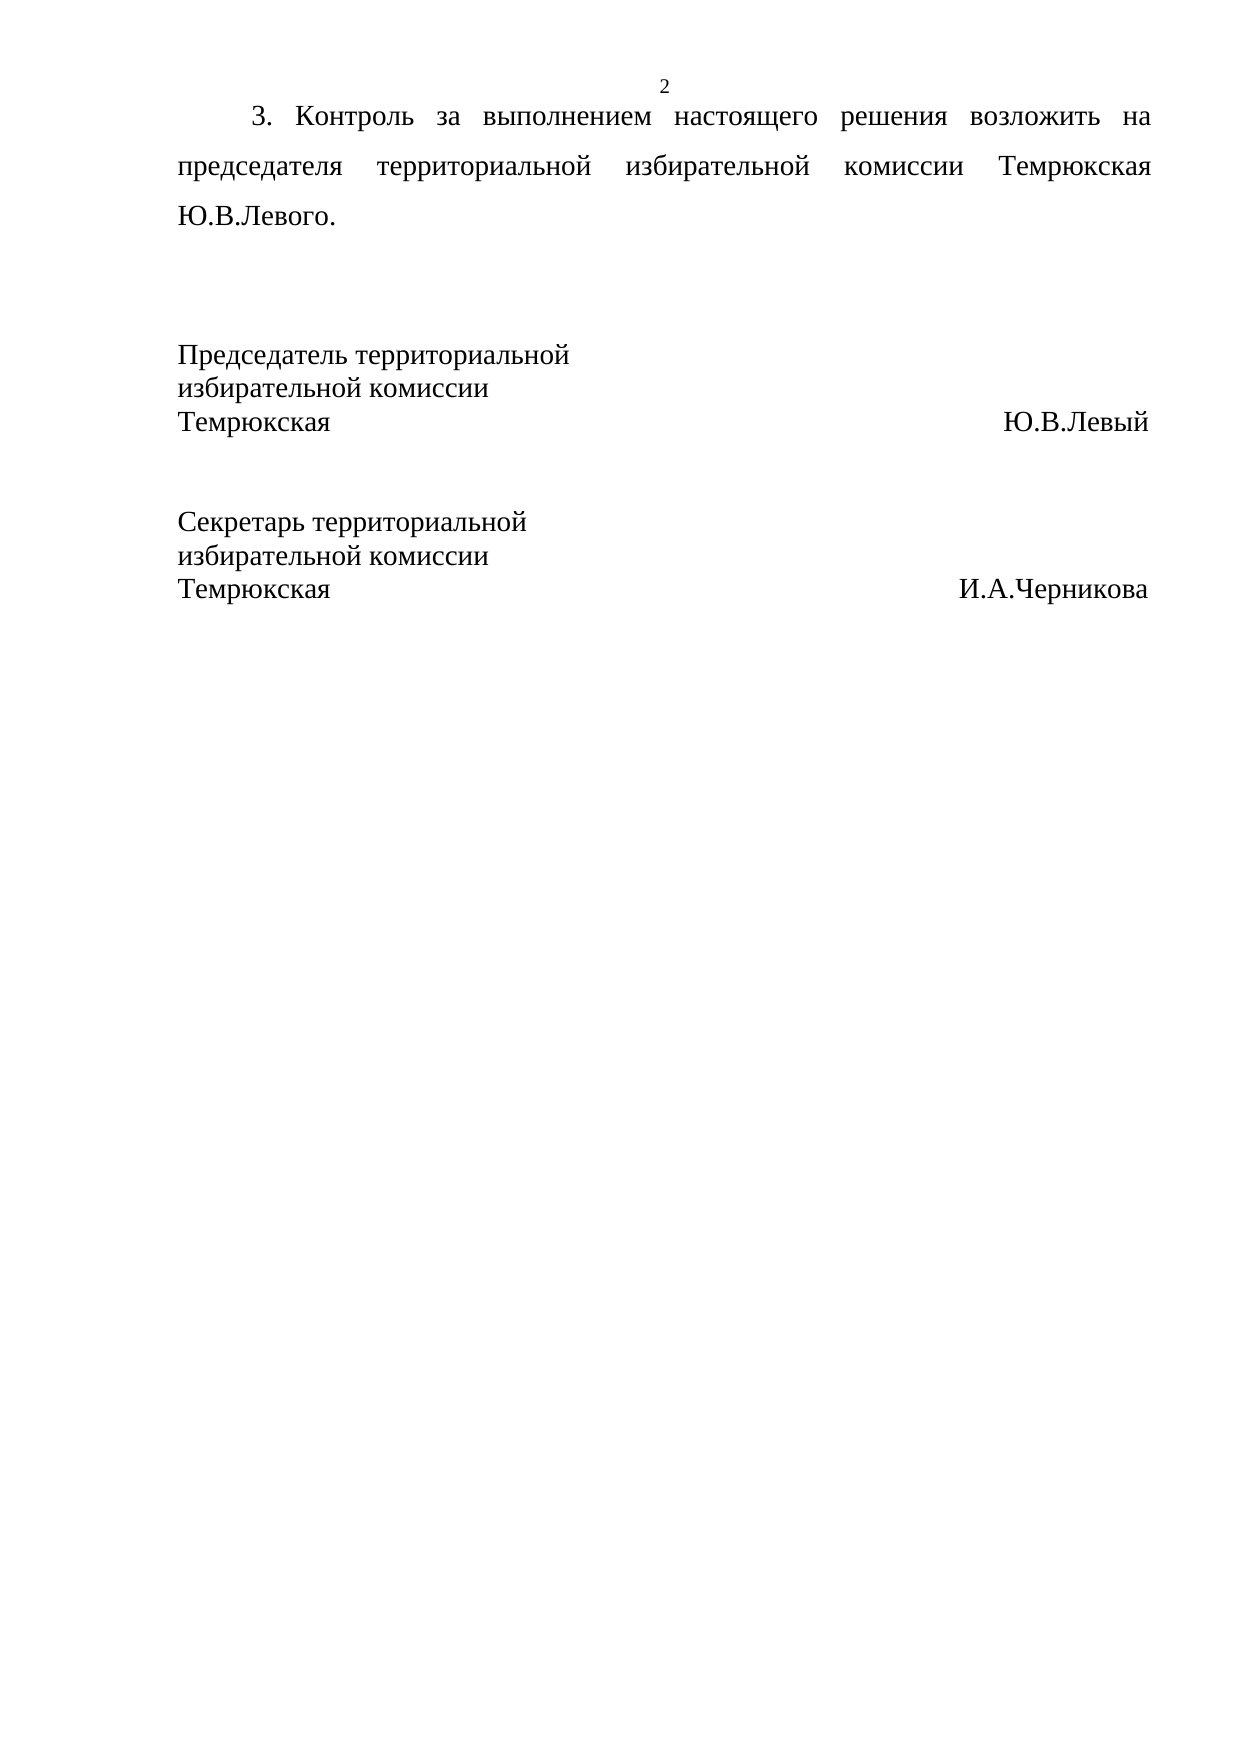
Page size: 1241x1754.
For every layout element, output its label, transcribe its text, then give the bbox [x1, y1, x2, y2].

text Темрюкская Ю.В.Левый [177, 404, 1152, 437]
text 3. Контроль за выполнением настоящего решения возложить на председателя территориальной избирательной комиссии Темрюкская Ю.В.Левого. [177, 98, 1152, 232]
text избирательной комиссии [177, 370, 1152, 404]
subtitle Председатель территориальной [177, 337, 1152, 370]
text Темрюкская И.А.Черникова [177, 572, 1152, 605]
text Секретарь территориальной [177, 504, 1152, 538]
text избирательной комиссии [177, 538, 1152, 572]
